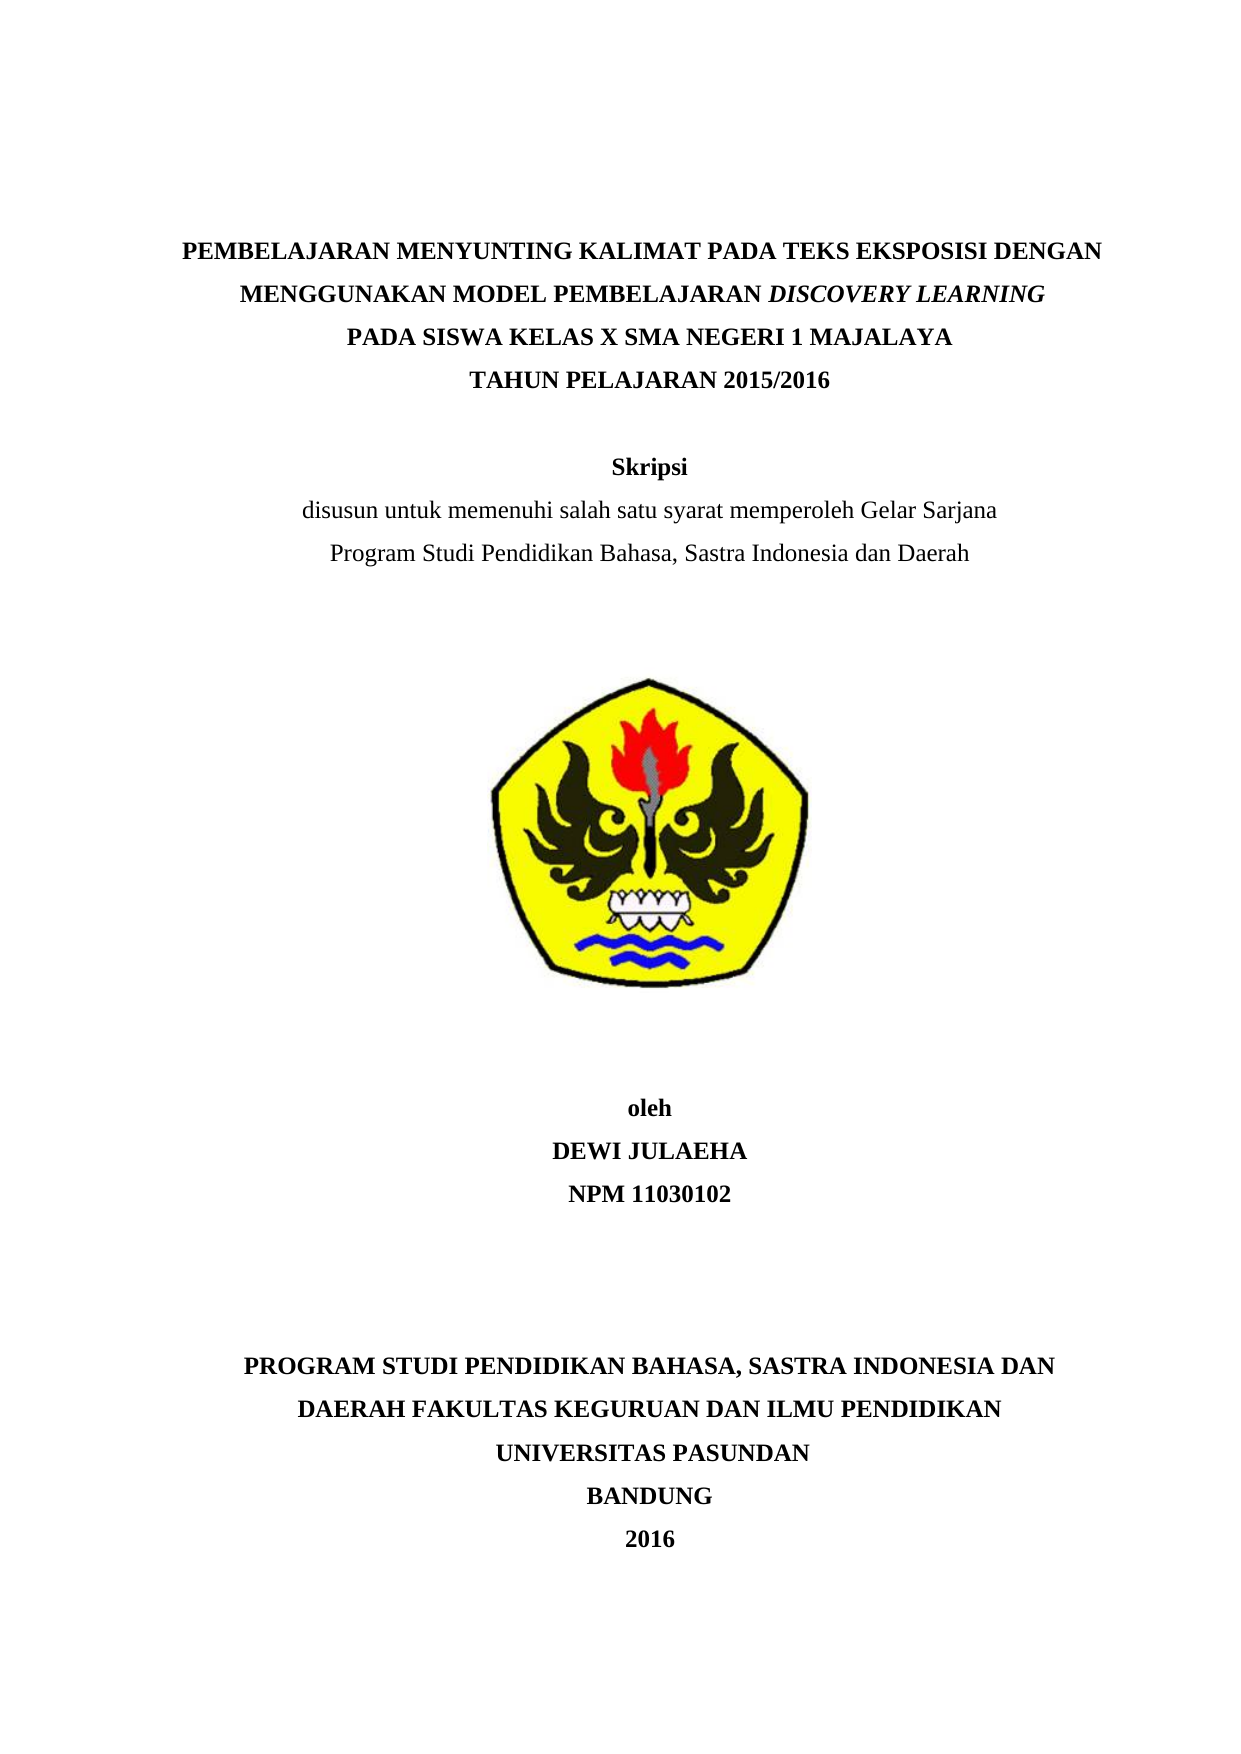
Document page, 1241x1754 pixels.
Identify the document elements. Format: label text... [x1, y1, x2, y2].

text Skripsi [236, 452, 1063, 481]
text UNIVERSITAS PASUNDAN [236, 1438, 1063, 1466]
text BANDUNG [236, 1481, 1063, 1509]
picture [487, 667, 813, 993]
text DEWI JULAEHA [236, 1136, 1063, 1164]
text oleh [236, 1093, 1063, 1121]
text PROGRAM STUDI PENDIDIKAN BAHASA, SASTRA INDONESIA DAN DAERAH FAKULTAS KEGURUAN DAN ILMU PENDIDIKAN [236, 1351, 1063, 1423]
text PADA SISWA KELAS X SMA NEGERI 1 MAJALAYA [236, 322, 1063, 351]
text NPM 11030102 [236, 1179, 1063, 1208]
text 2016 [236, 1524, 1063, 1553]
text PEMBELAJARAN MENYUNTING KALIMAT PADA TEKS EKSPOSISI DENGAN MENGGUNAKAN MODEL PEMBELAJARAN DISCOVERY LEARNING [177, 236, 1107, 308]
text Program Studi Pendidikan Bahasa, Sastra Indonesia dan Daerah [236, 538, 1063, 567]
text TAHUN PELAJARAN 2015/2016 [236, 366, 1063, 394]
text disusun untuk memenuhi salah satu syarat memperoleh Gelar Sarjana [236, 495, 1063, 524]
